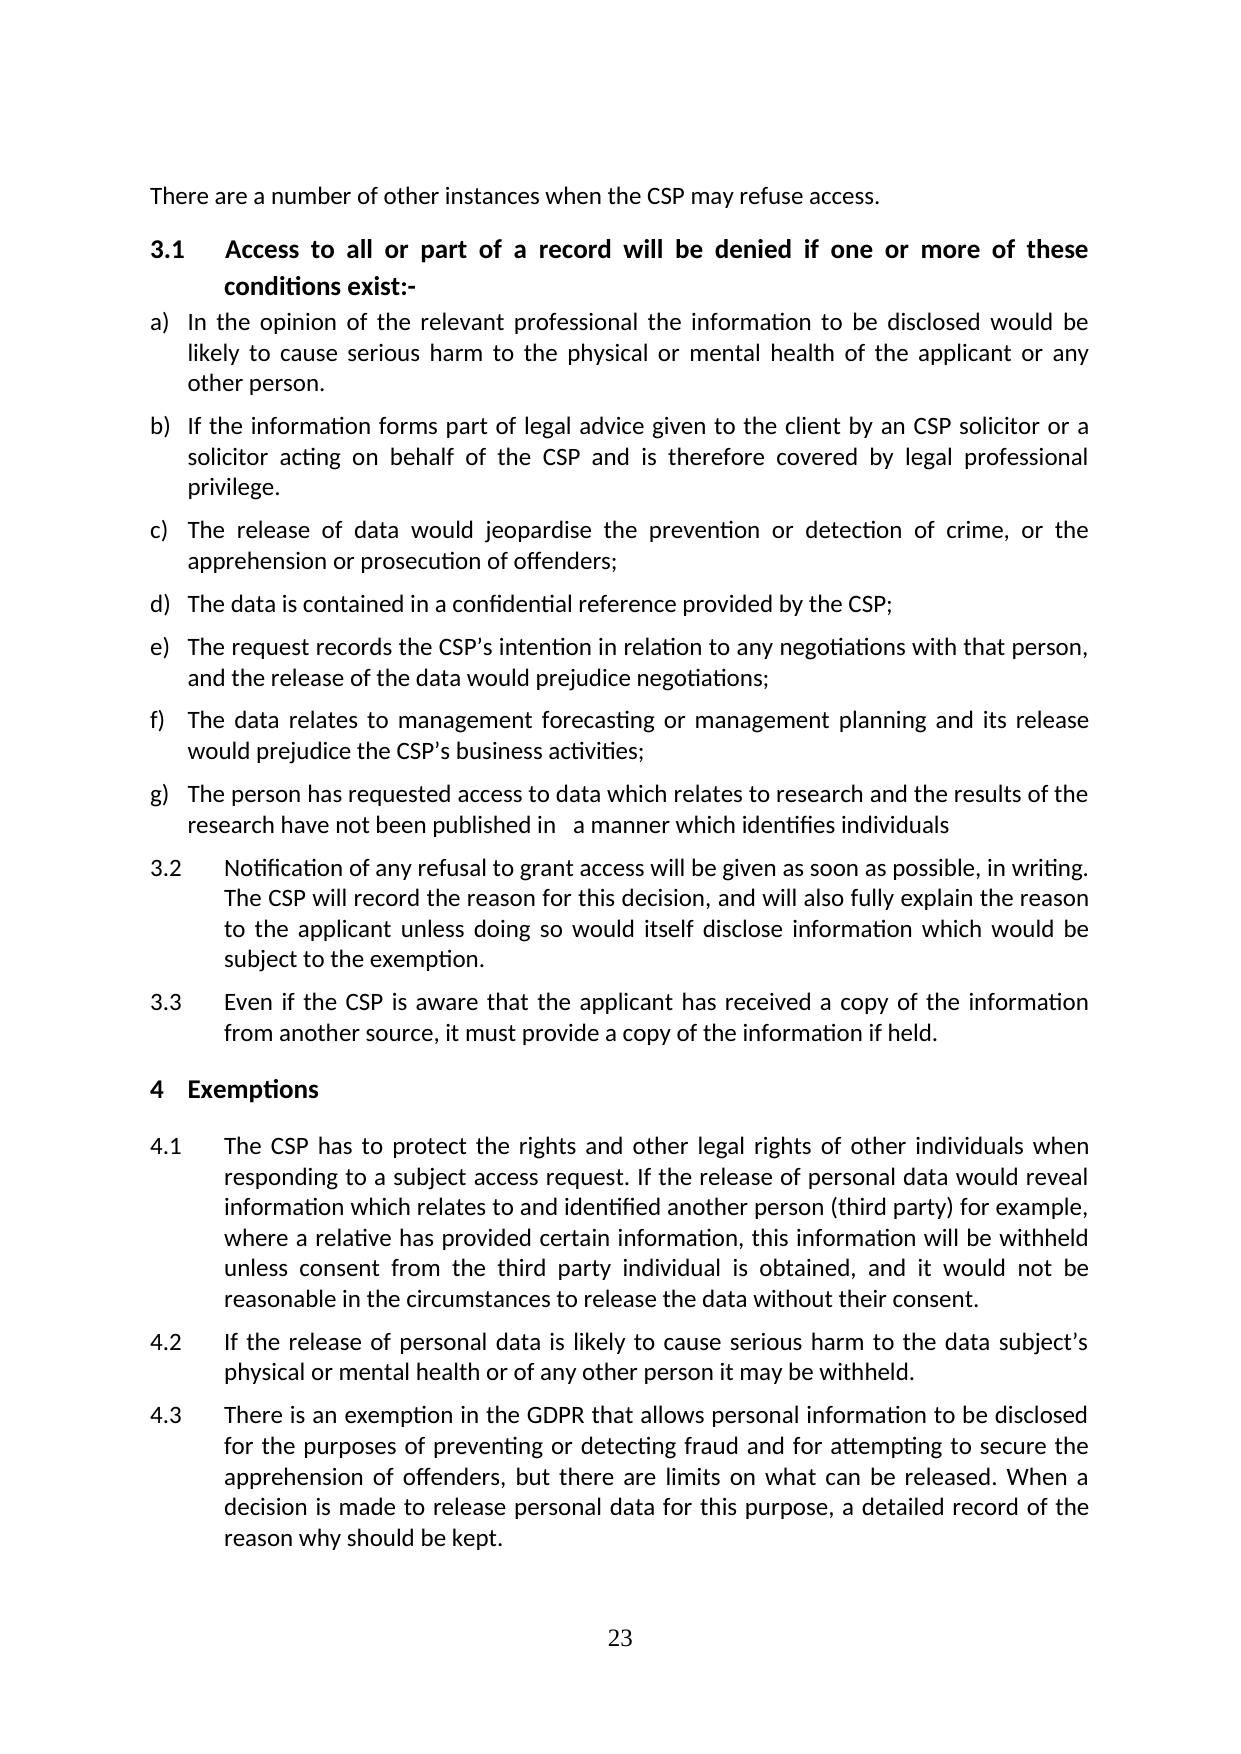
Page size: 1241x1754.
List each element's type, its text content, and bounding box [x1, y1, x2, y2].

subtitle Access to all or part of a record will be denied if one or more of these conditions exist:- [150, 293, 1090, 363]
list Notification of any refusal to grant access will be given as soon as possible, in writing. The CSP will record the reason for this decision, and will also fully explain the reason to the applicant unless doing so would itself disclose information which would be subject to the exemption. [150, 913, 1090, 1035]
text There are a number of other instances when the CSP may refuse access. [150, 242, 1090, 272]
list Even if the CSP is aware that the applicant has received a copy of the information from another source, it must provide a copy of the information if held. [150, 1047, 1090, 1108]
list The data relates to management forecasting or management planning and its release would prejudice the CSP’s business activities; [150, 766, 1090, 827]
list The data is contained in a confidential reference provided by the CSP; [150, 649, 1090, 680]
list The release of data would jeopardise the prevention or detection of crime, or the apprehension or prosecution of offenders; [150, 576, 1090, 637]
list If the information forms part of legal advice given to the client by an CSP solicitor or a solicitor acting on behalf of the CSP and is therefore covered by legal professional privilege. [150, 472, 1090, 563]
list The request records the CSP’s intention in relation to any negotiations with that person, and the release of the data would prejudice negotiations; [150, 692, 1090, 753]
list In the opinion of the relevant professional the information to be disclosed would be likely to cause serious harm to the physical or mental health of the applicant or any other person. [150, 367, 1090, 459]
list The person has requested access to data which relates to research and the results of the research have not been published in a manner which identifies individuals [150, 839, 1090, 900]
list If the release of personal data is likely to cause serious harm to the data subject’s physical or mental health or of any other person it may be withheld. [150, 1387, 1090, 1448]
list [150, 1461, 1090, 1552]
text The CSP can also refuse to provide the data if the effort in doing so would be disproportionate. [150, 150, 1090, 211]
subtitle Exemptions [150, 1133, 1090, 1166]
list The CSP has to protect the rights and other legal rights of other individuals when responding to a subject access request. If the release of personal data would reveal information which relates to and identified another person (third party) for example, where a relative has provided certain information, this information will be withheld unless consent from the third party individual is obtained, and it would not be reasonable in the circumstances to release the data without their consent. [150, 1191, 1090, 1374]
